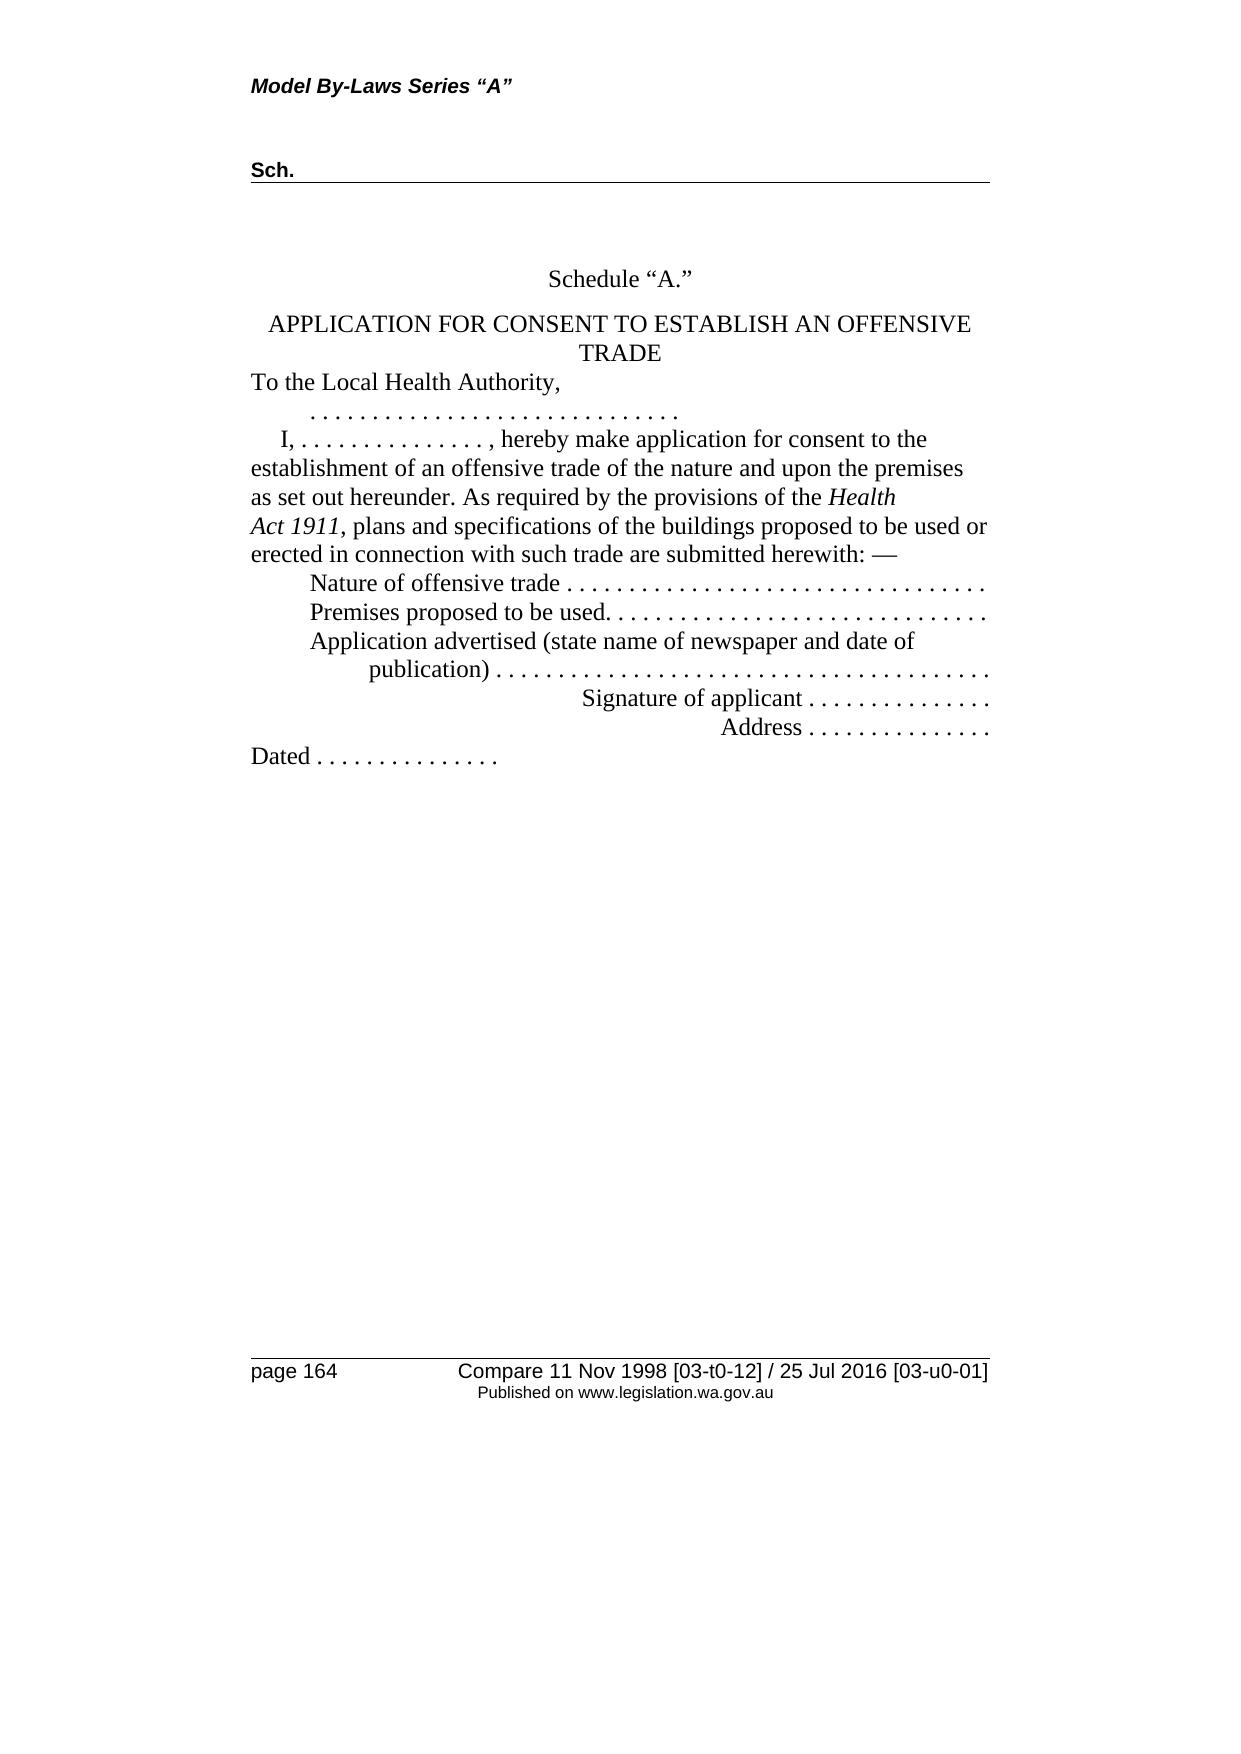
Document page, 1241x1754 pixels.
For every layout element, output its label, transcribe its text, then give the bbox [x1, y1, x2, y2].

text Application advertised (state name of newspaper and date of publication) . . . . . . . . . . . . . . . . . . . . . . . . . . . . . . . . . . . . . . . . [251, 626, 990, 683]
text Premises proposed to be used. . . . . . . . . . . . . . . . . . . . . . . . . . . . . . . [251, 597, 990, 626]
subtitle APPLICATION FOR CONSENT TO ESTABLISH AN OFFENSIVE TRADE [251, 309, 990, 367]
text Dated . . . . . . . . . . . . . . . [251, 741, 990, 769]
text I, . . . . . . . . . . . . . . . , hereby make application for consent to the establishment of an offensive trade of the nature and upon the premises as set out hereunder. As required by the provisions of the Health Act 1911, plans and specifications of the buildings proposed to be used or erected in connection with such trade are submitted herewith: — [251, 424, 990, 568]
text Address . . . . . . . . . . . . . . . [251, 712, 990, 741]
subtitle Schedule “A.” [251, 264, 990, 293]
text To the Local Health Authority, [251, 367, 990, 396]
text . . . . . . . . . . . . . . . . . . . . . . . . . . . . . . [251, 396, 990, 424]
text Signature of applicant . . . . . . . . . . . . . . . [251, 683, 990, 712]
text Nature of offensive trade . . . . . . . . . . . . . . . . . . . . . . . . . . . . . . . . . . [251, 568, 990, 597]
